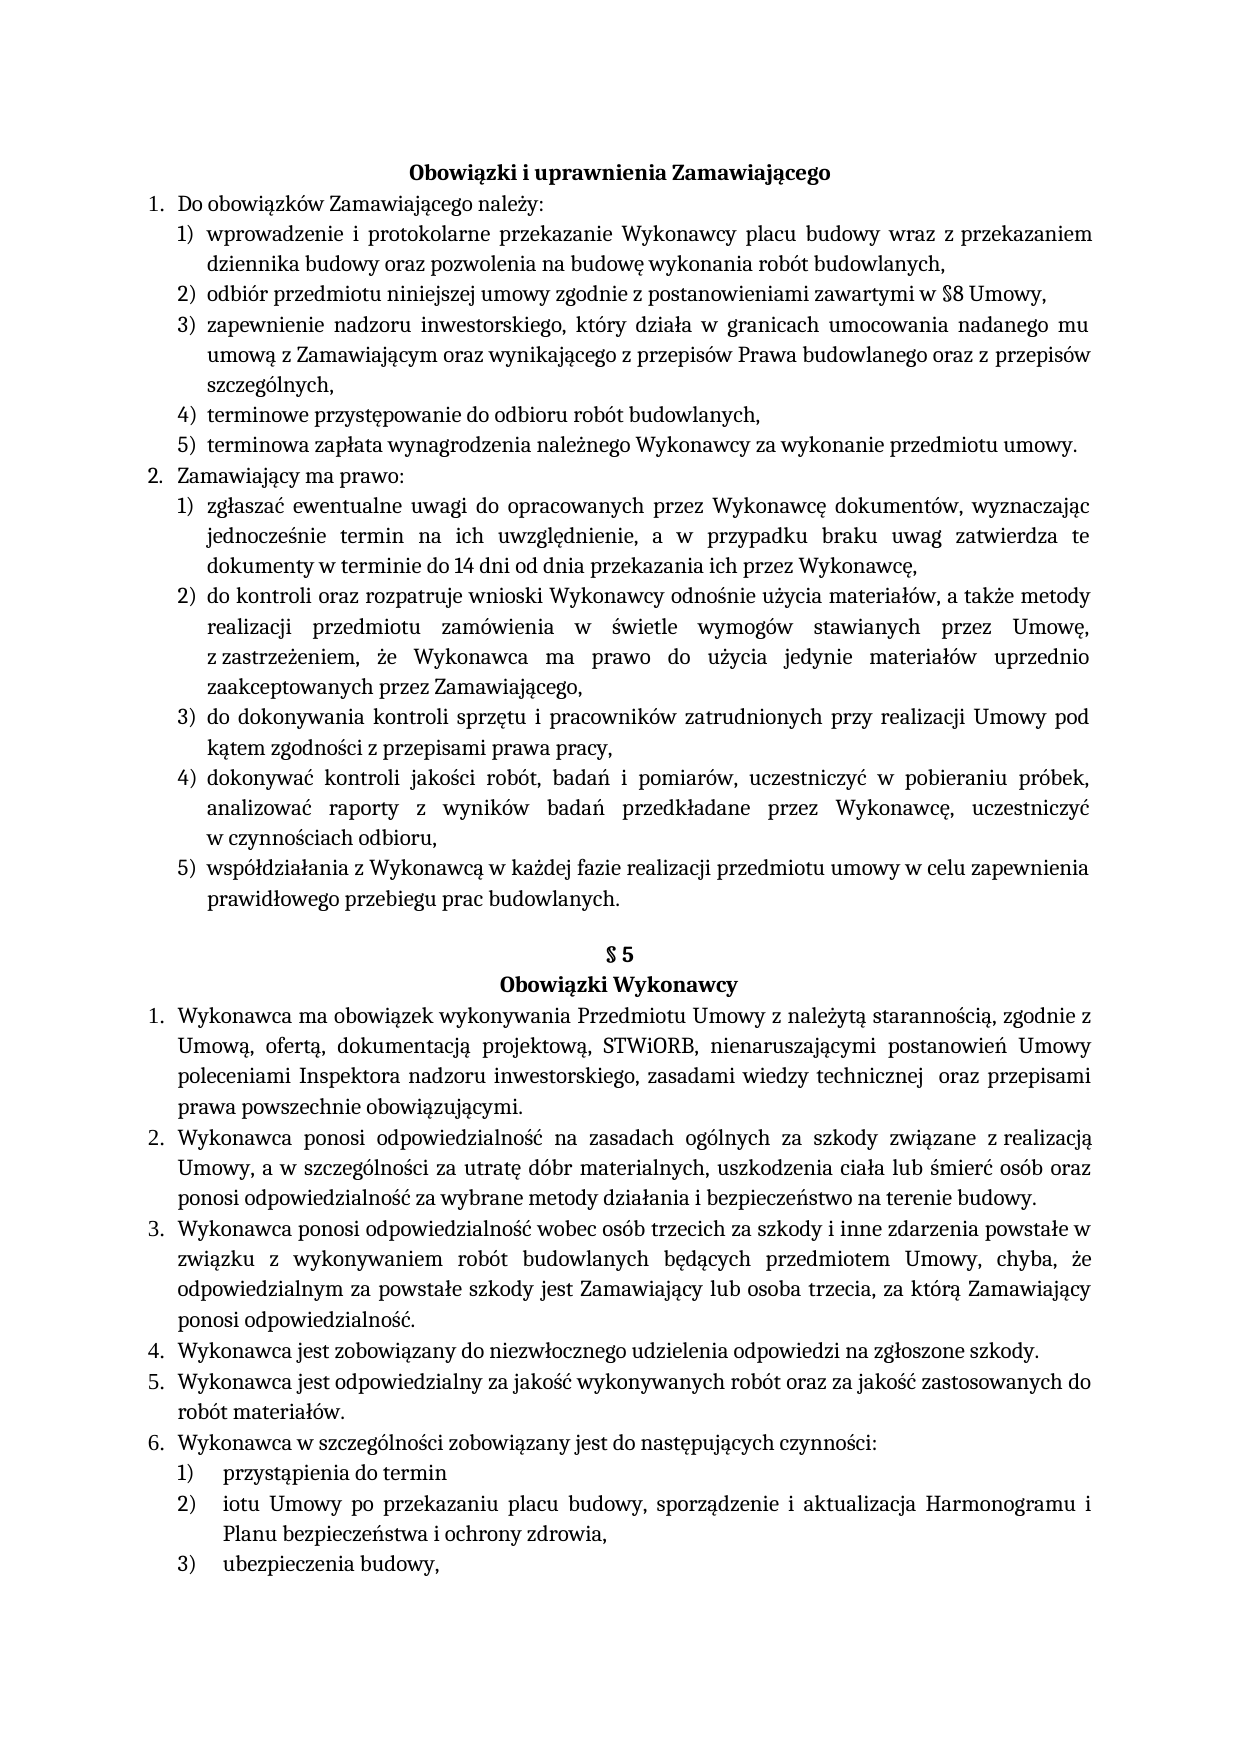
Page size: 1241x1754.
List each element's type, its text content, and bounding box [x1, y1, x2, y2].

list iotu Umowy po przekazaniu placu budowy, sporządzenie i aktualizacja Harmonogramu i Planu bezpieczeństwa i ochrony zdrowia, [177, 1490, 1092, 1547]
list do dokonywania kontroli sprzętu i pracowników zatrudnionych przy realizacji Umowy pod kątem zgodności z przepisami prawa pracy, [177, 704, 1090, 761]
text § 5 [148, 942, 1090, 968]
list dokonywać kontroli jakości robót, badań i pomiarów, uczestniczyć w pobieraniu próbek, analizować raporty z wyników badań przedkładane przez Wykonawcę, uczestniczyć w czynnościach odbioru, [177, 764, 1090, 851]
list ubezpieczenia budowy, [177, 1551, 1092, 1577]
list Wykonawca ponosi odpowiedzialność na zasadach ogólnych za szkody związane z realizacją Umowy, a w szczególności za utratę dóbr materialnych, uszkodzenia ciała lub śmierć osób oraz ponosi odpowiedzialność za wybrane metody działania i bezpieczeństwo na terenie budowy. [148, 1124, 1092, 1211]
list wprowadzenie i protokolarne przekazanie Wykonawcy placu budowy wraz z przekazaniem dziennika budowy oraz pozwolenia na budowę wykonania robót budowlanych, [177, 221, 1092, 277]
list przystąpienia do termin [177, 1460, 1092, 1486]
list współdziałania z Wykonawcą w każdej fazie realizacji przedmiotu umowy w celu zapewnienia prawidłowego przebiegu prac budowlanych. [177, 855, 1090, 912]
list Wykonawca jest odpowiedzialny za jakość wykonywanych robót oraz za jakość zastosowanych do robót materiałów. [148, 1368, 1092, 1425]
list odbiór przedmiotu niniejszej umowy zgodnie z postanowieniami zawartymi w §8 Umowy, [177, 281, 1092, 308]
list Wykonawca ma obowiązek wykonywania Przedmiotu Umowy z należytą starannością, zgodnie z Umową, ofertą, dokumentacją projektową, STWiORB, nienaruszającymi postanowień Umowy poleceniami Inspektora nadzoru inwestorskiego, zasadami wiedzy technicznej oraz przepisami prawa powszechnie obowiązującymi. [148, 1002, 1092, 1120]
list do kontroli oraz rozpatruje wnioski Wykonawcy odnośnie użycia materiałów, a także metody realizacji przedmiotu zamówienia w świetle wymogów stawianych przez Umowę, z zastrzeżeniem, że Wykonawca ma prawo do użycia jedynie materiałów uprzednio zaakceptowanych przez Zamawiającego, [177, 583, 1090, 700]
text Obowiązki Wykonawcy [148, 972, 1090, 998]
list zapewnienie nadzoru inwestorskiego, który działa w granicach umocowania nadanego mu umową z Zamawiającym oraz wynikającego z przepisów Prawa budowlanego oraz z przepisów szczególnych, [177, 311, 1090, 398]
list zgłaszać ewentualne uwagi do opracowanych przez Wykonawcę dokumentów, wyznaczając jednocześnie termin na ich uwzględnienie, a w przypadku braku uwag zatwierdza te dokumenty w terminie do 14 dni od dnia przekazania ich przez Wykonawcę, [177, 493, 1090, 579]
list Wykonawca jest zobowiązany do niezwłocznego udzielenia odpowiedzi na zgłoszone szkody. [148, 1337, 1092, 1364]
list terminowe przystępowanie do odbioru robót budowlanych, [177, 402, 1090, 428]
text Obowiązki i uprawnienia Zamawiającego [148, 159, 1092, 186]
list terminowa zapłata wynagrodzenia należnego Wykonawcy za wykonanie przedmiotu umowy. [177, 432, 1092, 459]
list Do obowiązków Zamawiającego należy: [148, 190, 1092, 217]
text 2. Zamawiający ma prawo: [148, 462, 1092, 489]
list Wykonawca ponosi odpowiedzialność wobec osób trzecich za szkody i inne zdarzenia powstałe w związku z wykonywaniem robót budowlanych będących przedmiotem Umowy, chyba, że odpowiedzialnym za powstałe szkody jest Zamawiający lub osoba trzecia, za którą Zamawiający ponosi odpowiedzialność. [148, 1215, 1092, 1333]
list Wykonawca w szczególności zobowiązany jest do następujących czynności: [148, 1429, 1092, 1456]
